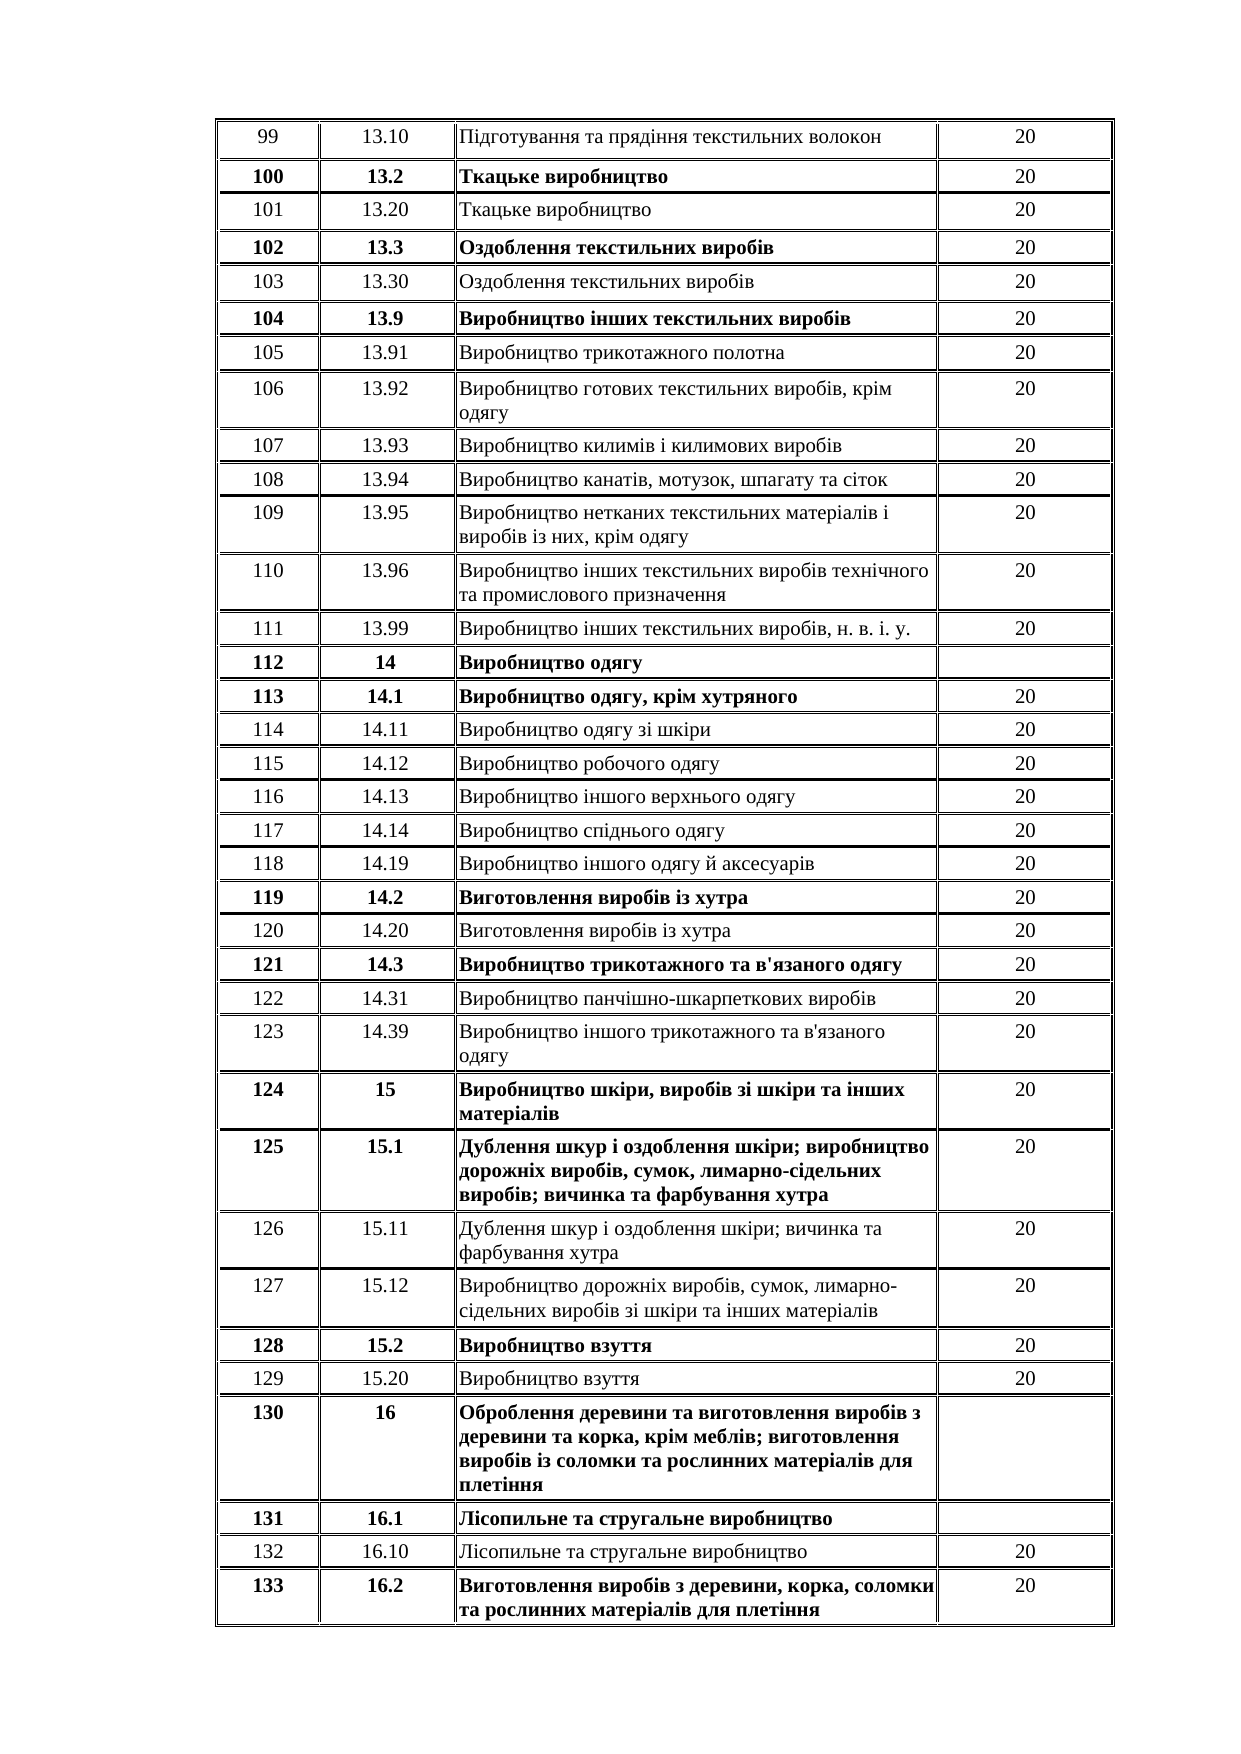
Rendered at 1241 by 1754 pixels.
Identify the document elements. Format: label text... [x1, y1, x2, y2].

table_cell 14.1 [321, 681, 454, 711]
table_cell Оздоблення текстильних виробів [457, 266, 936, 300]
table_cell 112 [216, 644, 320, 677]
table_cell 20 [938, 427, 1113, 460]
table_cell 14.12 [321, 748, 454, 778]
table_cell 20 [939, 1210, 1112, 1267]
table_cell Лісопильне та стругальне виробництво [457, 1503, 936, 1533]
table_cell 14.19 [321, 848, 454, 878]
table_cell 128 [218, 1326, 318, 1360]
table_cell 20 [938, 1360, 1113, 1393]
table_cell 132 [216, 1533, 320, 1566]
table_cell 13.99 [321, 613, 454, 644]
table_cell 13.91 [321, 337, 454, 369]
table_cell 99 [218, 122, 320, 157]
table_cell 115 [218, 744, 318, 778]
table_cell 100 [218, 158, 318, 191]
table_cell Виготовлення виробів з деревини, корка, соломки та рослинних матеріалів для плетіння [456, 1570, 938, 1624]
table_cell 118 [218, 845, 318, 878]
table_cell 104 [216, 300, 320, 333]
table_cell Виробництво іншого верхнього одягу [457, 781, 936, 811]
table_cell 127 [218, 1267, 318, 1326]
table_cell 20 [939, 158, 1112, 191]
table_cell 13.10 [320, 122, 456, 157]
table_cell 133 [218, 1566, 320, 1624]
table_cell 14.3 [321, 949, 454, 979]
table_cell Виробництво одягу зі шкіри [457, 714, 936, 744]
table_cell Ткацьке виробництво [457, 161, 936, 191]
table_cell Лісопильне та стругальне виробництво [457, 1536, 936, 1566]
table_cell Виробництво килимів і килимових виробів [457, 430, 936, 460]
table_cell 20 [939, 609, 1112, 644]
table_cell 124 [218, 1070, 318, 1128]
table_cell Виробництво шкіри, виробів зі шкіри та інших матеріалів [457, 1074, 936, 1128]
table_cell 14.20 [321, 915, 454, 946]
table_cell 14.11 [321, 714, 454, 744]
table_cell 16.1 [321, 1503, 454, 1533]
table_cell [939, 1499, 1112, 1533]
table_cell 20 [938, 711, 1113, 744]
table_cell 117 [218, 811, 318, 845]
table_cell 20 [938, 1533, 1113, 1566]
table_cell 129 [216, 1360, 320, 1393]
table_cell Дублення шкур і оздоблення шкіри; вичинка та фарбування хутра [457, 1213, 936, 1267]
table_cell 119 [218, 879, 318, 912]
table_cell 13.20 [321, 194, 454, 229]
table_cell 125 [216, 1128, 318, 1209]
table_cell 13.96 [321, 555, 454, 609]
table_cell Виготовлення виробів із хутра [457, 915, 936, 946]
table_cell 20 [939, 744, 1112, 778]
table_cell 109 [218, 494, 318, 552]
table_cell 14.39 [321, 1016, 454, 1070]
table_cell 123 [216, 1013, 320, 1070]
table_cell 14.31 [321, 983, 454, 1013]
table_cell 13.30 [321, 266, 454, 300]
table_cell Оздоблення текстильних виробів [457, 232, 936, 262]
table_cell Ткацьке виробництво [457, 194, 936, 229]
table_cell 16.2 [320, 1570, 456, 1624]
table_cell 130 [218, 1393, 318, 1499]
table_cell Виробництво трикотажного полотна [457, 337, 936, 369]
table_cell 20 [939, 494, 1111, 552]
table_cell 13.92 [321, 373, 454, 427]
table_cell 20 [939, 1070, 1112, 1128]
table_cell 101 [218, 191, 318, 229]
table_cell 107 [216, 427, 320, 460]
table_cell 20 [939, 778, 1113, 811]
table_cell 20 [938, 1566, 1112, 1624]
table_cell 15.2 [321, 1330, 454, 1360]
table_cell Виробництво робочого одягу [457, 748, 936, 778]
table_cell 121 [216, 946, 320, 979]
table_cell 106 [218, 369, 318, 427]
table_cell Виробництво спіднього одягу [457, 815, 936, 845]
table_cell 105 [218, 333, 318, 369]
table_cell 16.10 [321, 1536, 454, 1566]
table_cell Виробництво дорожніх виробів, сумок, лимарно-сідельних виробів зі шкіри та інших матеріалів [457, 1270, 936, 1326]
table_cell 20 [939, 912, 1111, 946]
table_cell 14.13 [321, 781, 454, 811]
table_cell Виробництво іншого трикотажного та в'язаного одягу [457, 1016, 936, 1070]
table_cell 13.3 [321, 232, 454, 262]
table_cell 111 [218, 609, 318, 644]
table_cell 15.12 [321, 1270, 454, 1326]
table_cell 20 [938, 552, 1113, 609]
table_cell 13.93 [321, 430, 454, 460]
table_cell Дублення шкур і оздоблення шкіри; виробництво дорожніх виробів, сумок, лимарно-сідельних виробів; вичинка та фарбування хутра [457, 1131, 936, 1209]
table_cell 20 [939, 369, 1112, 427]
table_cell 122 [218, 979, 318, 1013]
table_cell 20 [939, 191, 1111, 229]
table_cell 20 [938, 229, 1113, 262]
table_cell 13.2 [321, 161, 454, 191]
table_cell Виробництво інших текстильних виробів технічного та промислового призначення [457, 555, 936, 609]
table_cell 20 [939, 1267, 1111, 1326]
table_cell 131 [218, 1499, 318, 1533]
table_cell 14 [321, 647, 454, 677]
table_cell Виробництво одягу [457, 647, 936, 677]
table_cell 14.14 [321, 815, 454, 845]
table_cell [939, 1393, 1112, 1499]
table_cell 108 [218, 460, 318, 494]
table_cell Виробництво інших текстильних виробів, н. в. і. у. [457, 613, 936, 644]
table_cell 20 [939, 262, 1112, 300]
table_cell 16 [321, 1397, 454, 1499]
table_cell Виробництво трикотажного та в'язаного одягу [457, 949, 936, 979]
table_cell 15.20 [321, 1363, 454, 1393]
table_cell 20 [938, 946, 1113, 979]
table_cell Виробництво канатів, мотузок, шпагату та сіток [457, 464, 936, 494]
table_cell 20 [939, 845, 1111, 878]
table_cell 20 [938, 1013, 1113, 1070]
table_cell 20 [939, 879, 1112, 912]
table_cell 20 [939, 811, 1112, 845]
table_cell Виробництво готових текстильних виробів, крім одягу [457, 373, 936, 427]
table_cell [456, 122, 938, 157]
table_cell 20 [939, 677, 1112, 711]
table_cell 15 [321, 1074, 454, 1128]
table_cell Виробництво взуття [457, 1363, 936, 1393]
table_cell 103 [218, 262, 318, 300]
table_cell 20 [939, 333, 1112, 369]
table_cell 116 [216, 778, 318, 811]
table_cell 20 [938, 122, 1111, 157]
table_cell Виготовлення виробів із хутра [457, 882, 936, 912]
table_cell 13.95 [321, 497, 454, 552]
table_cell 13.94 [321, 464, 454, 494]
table_cell 15.1 [321, 1131, 454, 1209]
table_cell Виробництво нетканих текстильних матеріалів і виробів із них, крім одягу [457, 497, 936, 552]
table_cell Виробництво інших текстильних виробів [457, 303, 936, 333]
table_cell 114 [216, 711, 320, 744]
table_cell 20 [939, 1128, 1113, 1209]
table_cell 20 [938, 300, 1113, 333]
table_cell 20 [939, 460, 1112, 494]
table_cell Оброблення деревини та виготовлення виробів з деревини та корка, крім меблів; виготовлення виробів із соломки та рослинних матеріалів для плетіння [457, 1397, 936, 1499]
table_cell [938, 644, 1113, 677]
table_cell 102 [216, 229, 320, 262]
table_cell 113 [218, 677, 318, 711]
table_cell 20 [939, 979, 1112, 1013]
table_cell 20 [939, 1326, 1112, 1360]
table_cell Виробництво одягу, крім хутряного [457, 681, 936, 711]
table_cell Виробництво взуття [457, 1330, 936, 1360]
table_cell Виробництво іншого одягу й аксесуарів [457, 848, 936, 878]
table_cell 14.2 [321, 882, 454, 912]
table_cell 15.11 [321, 1213, 454, 1267]
table_cell 13.9 [321, 303, 454, 333]
table_cell 120 [218, 912, 318, 946]
table_cell 110 [216, 552, 320, 609]
table_cell Виробництво панчішно-шкарпеткових виробів [457, 983, 936, 1013]
table_cell 126 [218, 1210, 318, 1267]
